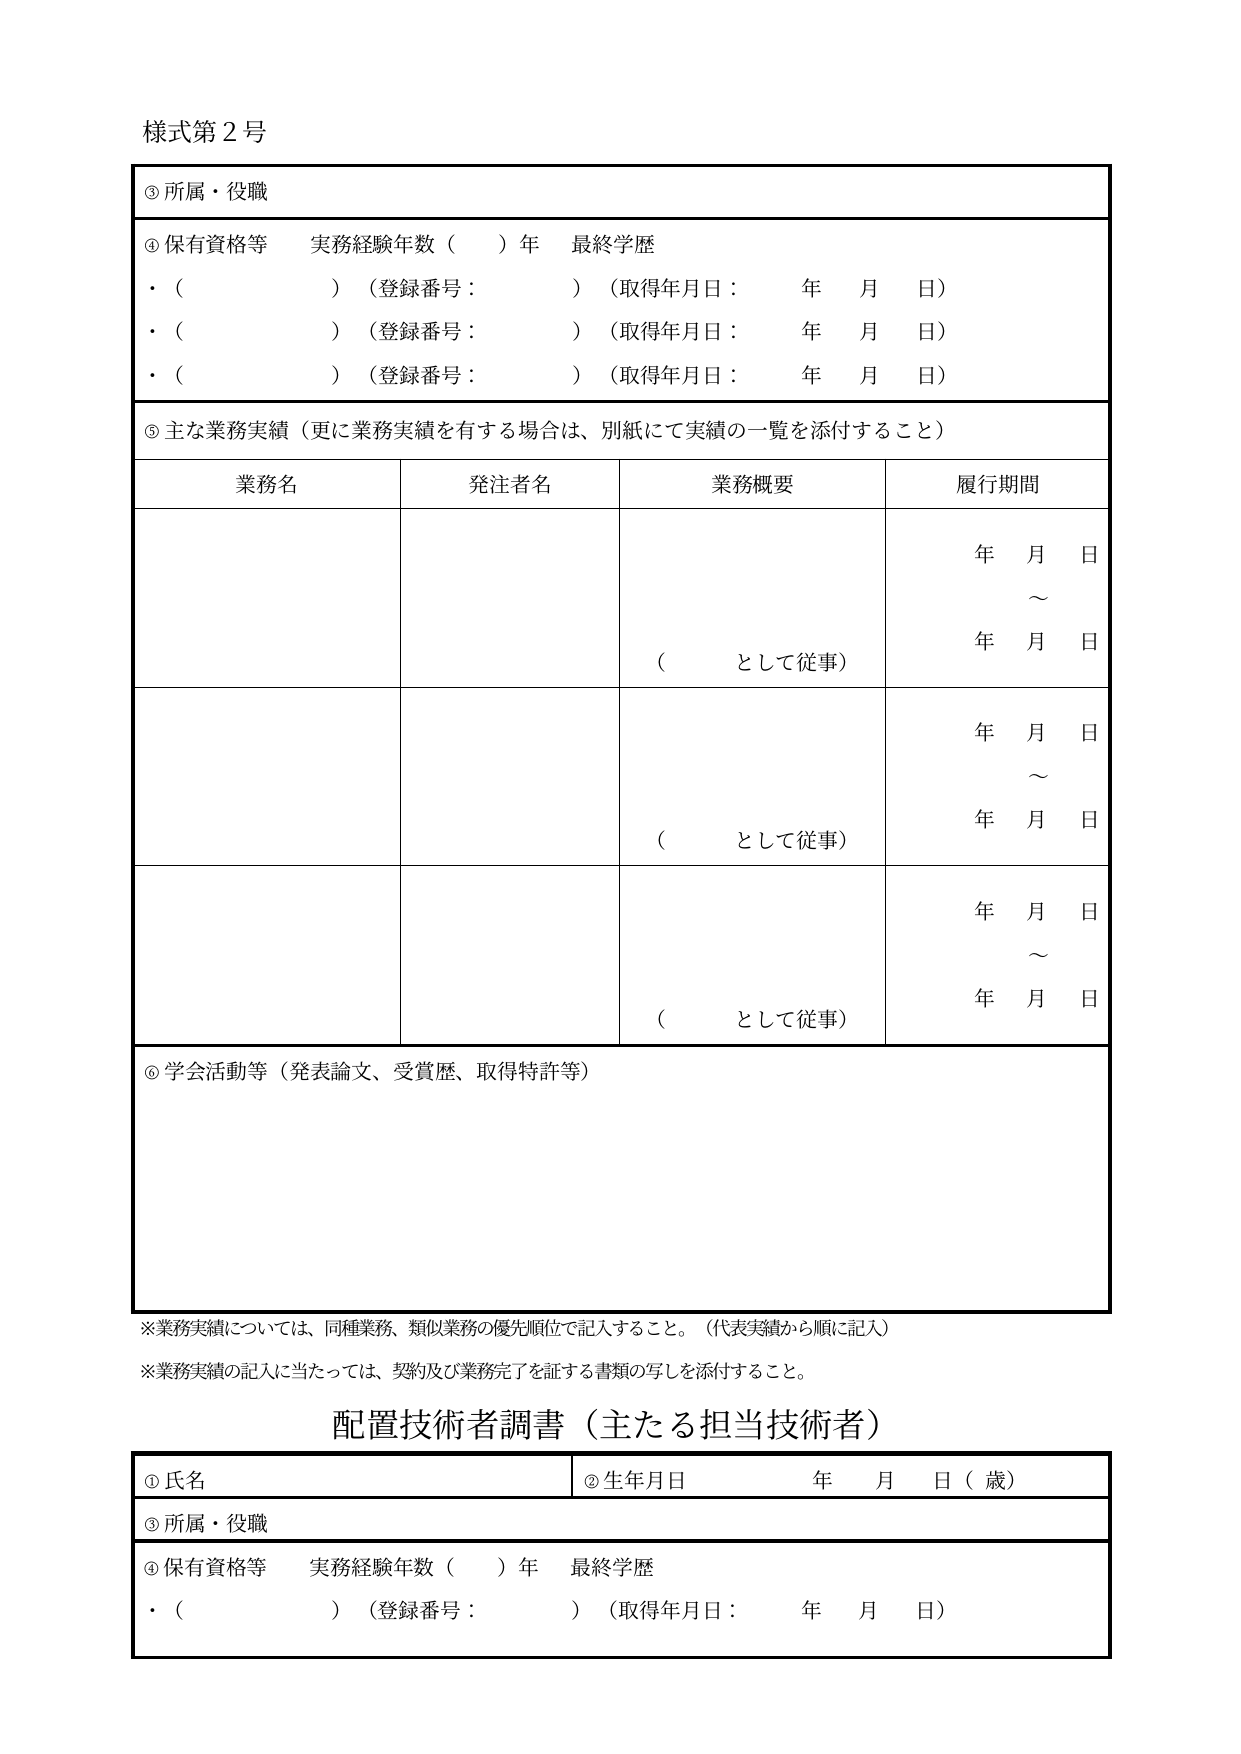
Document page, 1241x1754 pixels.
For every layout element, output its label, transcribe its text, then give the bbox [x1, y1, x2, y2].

text ※業務実績については、同種業務、類似業務の優先順位で記入すること。（代表実績から順に記入） [140, 1314, 1090, 1341]
table_header ①氏名 [135, 1456, 571, 1496]
table_cell 年 月 日 ～ 年 月 日 [886, 688, 1108, 865]
table_cell [135, 688, 400, 865]
table_cell ③所属・役職 [135, 167, 1108, 217]
table_cell 履行期間 [886, 460, 1108, 508]
table_cell ④保有資格等 実務経験年数（ ）年 最終学歴 ・（ ） （登録番号： ） （取得年月日： 年 月 日） ・（ ） （登録番号： ） （取得年月日： 年 月 日） ・（ ） （登録番号： ） （取得年月日： 年 月 日） [135, 220, 1108, 400]
table_cell [401, 509, 619, 687]
table_cell 発注者名 [401, 460, 619, 508]
table_cell （ として従事） [620, 509, 885, 687]
table_cell ③所属・役職 [135, 1499, 1108, 1539]
table_cell ⑥学会活動等（発表論文、受賞歴、取得特許等） [135, 1047, 1108, 1309]
table_cell [401, 866, 619, 1044]
text 配置技術者調書（主たる担当技術者） [142, 1399, 1089, 1447]
table_cell ⑤主な業務実績（更に業務実績を有する場合は、別紙にて実績の一覧を添付すること） [135, 403, 1108, 458]
table_cell 業務概要 [620, 460, 885, 508]
text ※業務実績の記入に当たっては、契約及び業務完了を証する書類の写しを添付すること。 [140, 1357, 1090, 1384]
table_cell （ として従事） [620, 688, 885, 865]
table_cell [135, 866, 400, 1044]
table_cell 年 月 日 ～ 年 月 日 [886, 866, 1108, 1044]
table_cell [135, 509, 400, 687]
table_cell 年 月 日 ～ 年 月 日 [886, 509, 1108, 687]
table_cell （ として従事） [620, 866, 885, 1044]
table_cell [135, 1543, 1108, 1656]
table_cell 業務名 [135, 460, 400, 508]
table_cell [401, 688, 619, 865]
table_header ②生年月日 年 月 日（ 歳） [573, 1456, 1108, 1496]
